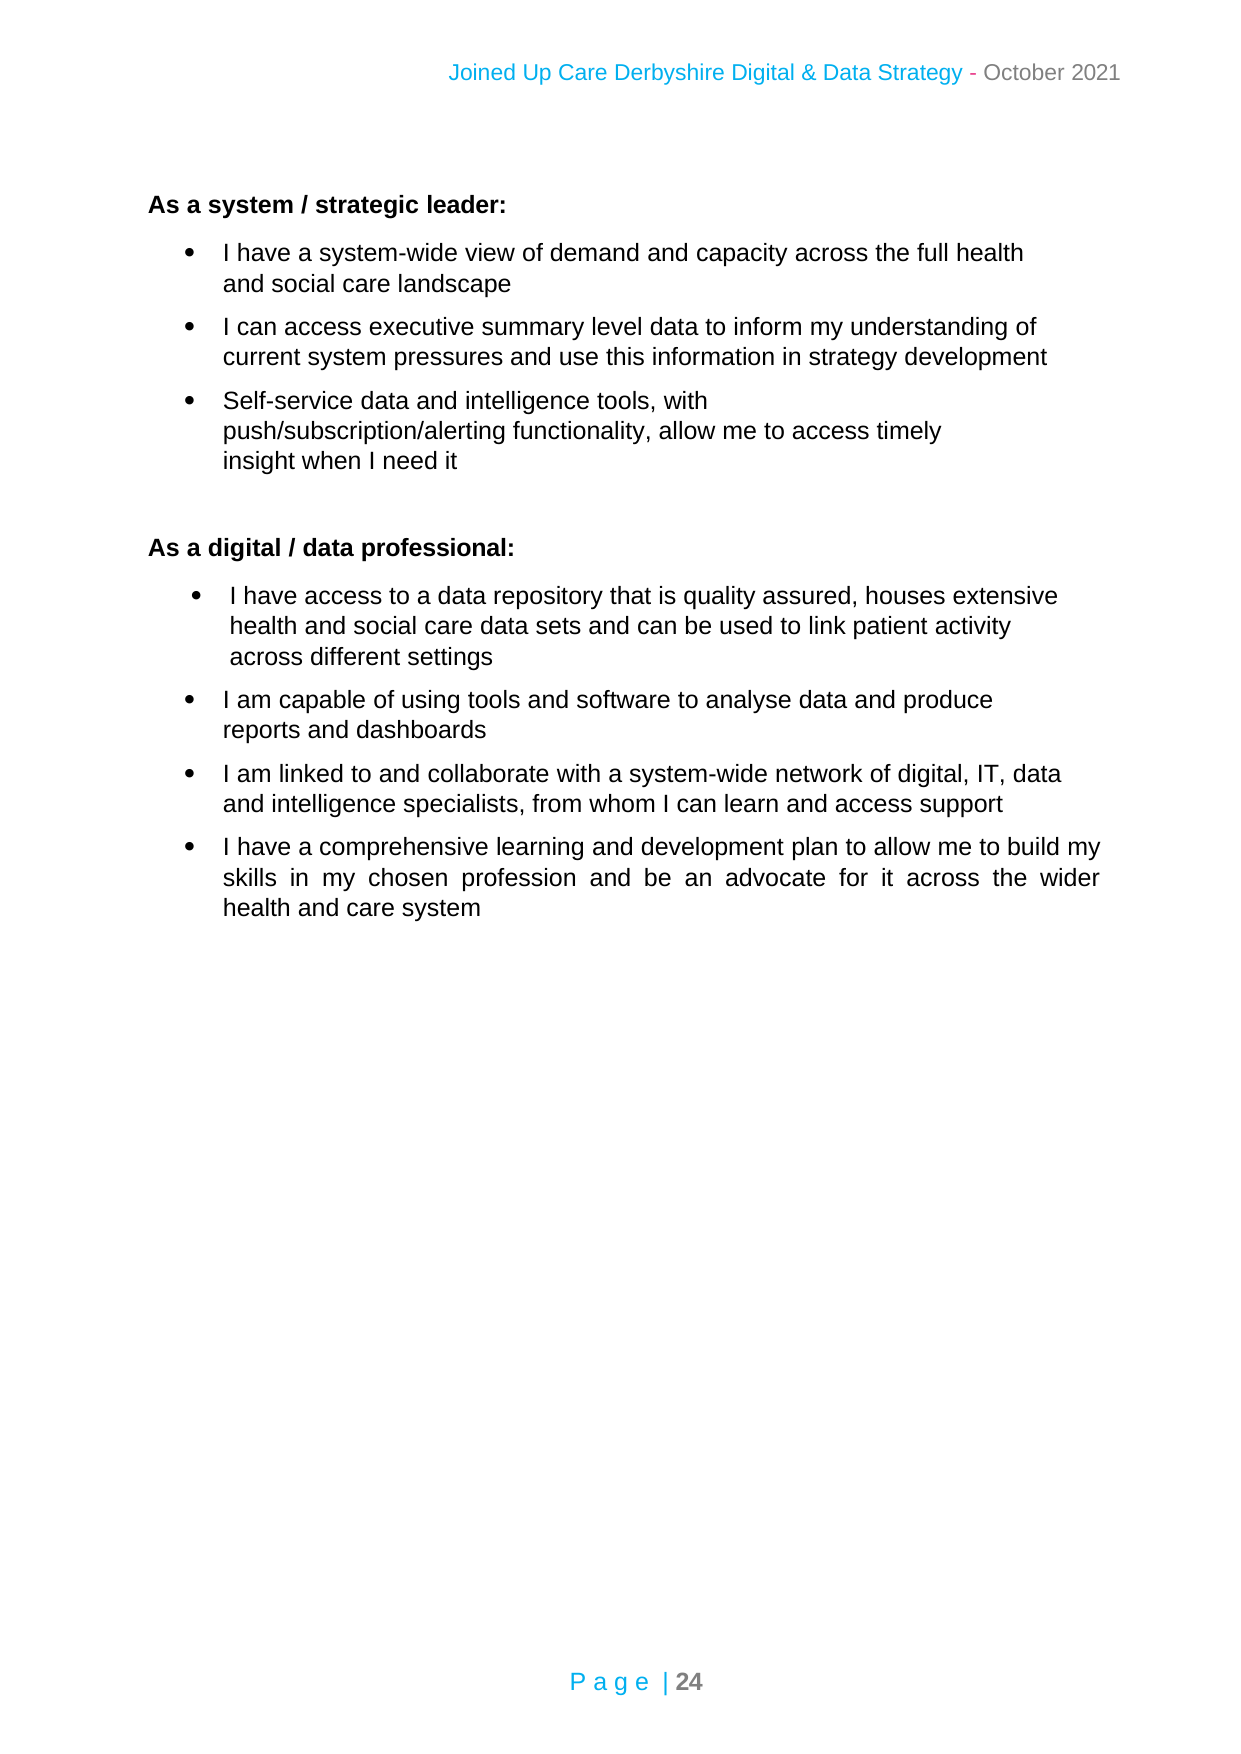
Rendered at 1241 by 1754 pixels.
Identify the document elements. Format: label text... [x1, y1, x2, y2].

list I have a comprehensive learning and development plan to allow me to build my skills in my chosen profession and be an advocate for it across the wider health and care system [185, 832, 1100, 922]
list Self-service data and intelligence tools, with push/subscription/alerting functionality, allow me to access timely insight when I need it [185, 386, 998, 475]
list I have a system-wide view of demand and capacity across the full health and social care landscape [185, 238, 1072, 298]
list I have access to a data repository that is quality assured, houses extensive health and social care data sets and can be used to link patient activity across different settings [192, 581, 1091, 670]
subtitle As a system / strategic leader: [148, 191, 1148, 219]
list I can access executive summary level data to inform my understanding of current system pressures and use this information in strategy development [185, 312, 1121, 371]
subtitle As a digital / data professional: [148, 533, 1148, 562]
list I am capable of using tools and software to analyse data and produce reports and dashboards [185, 685, 1078, 744]
list I am linked to and collaborate with a system-wide network of digital, IT, data and intelligence specialists, from whom I can learn and access support [185, 758, 1110, 818]
